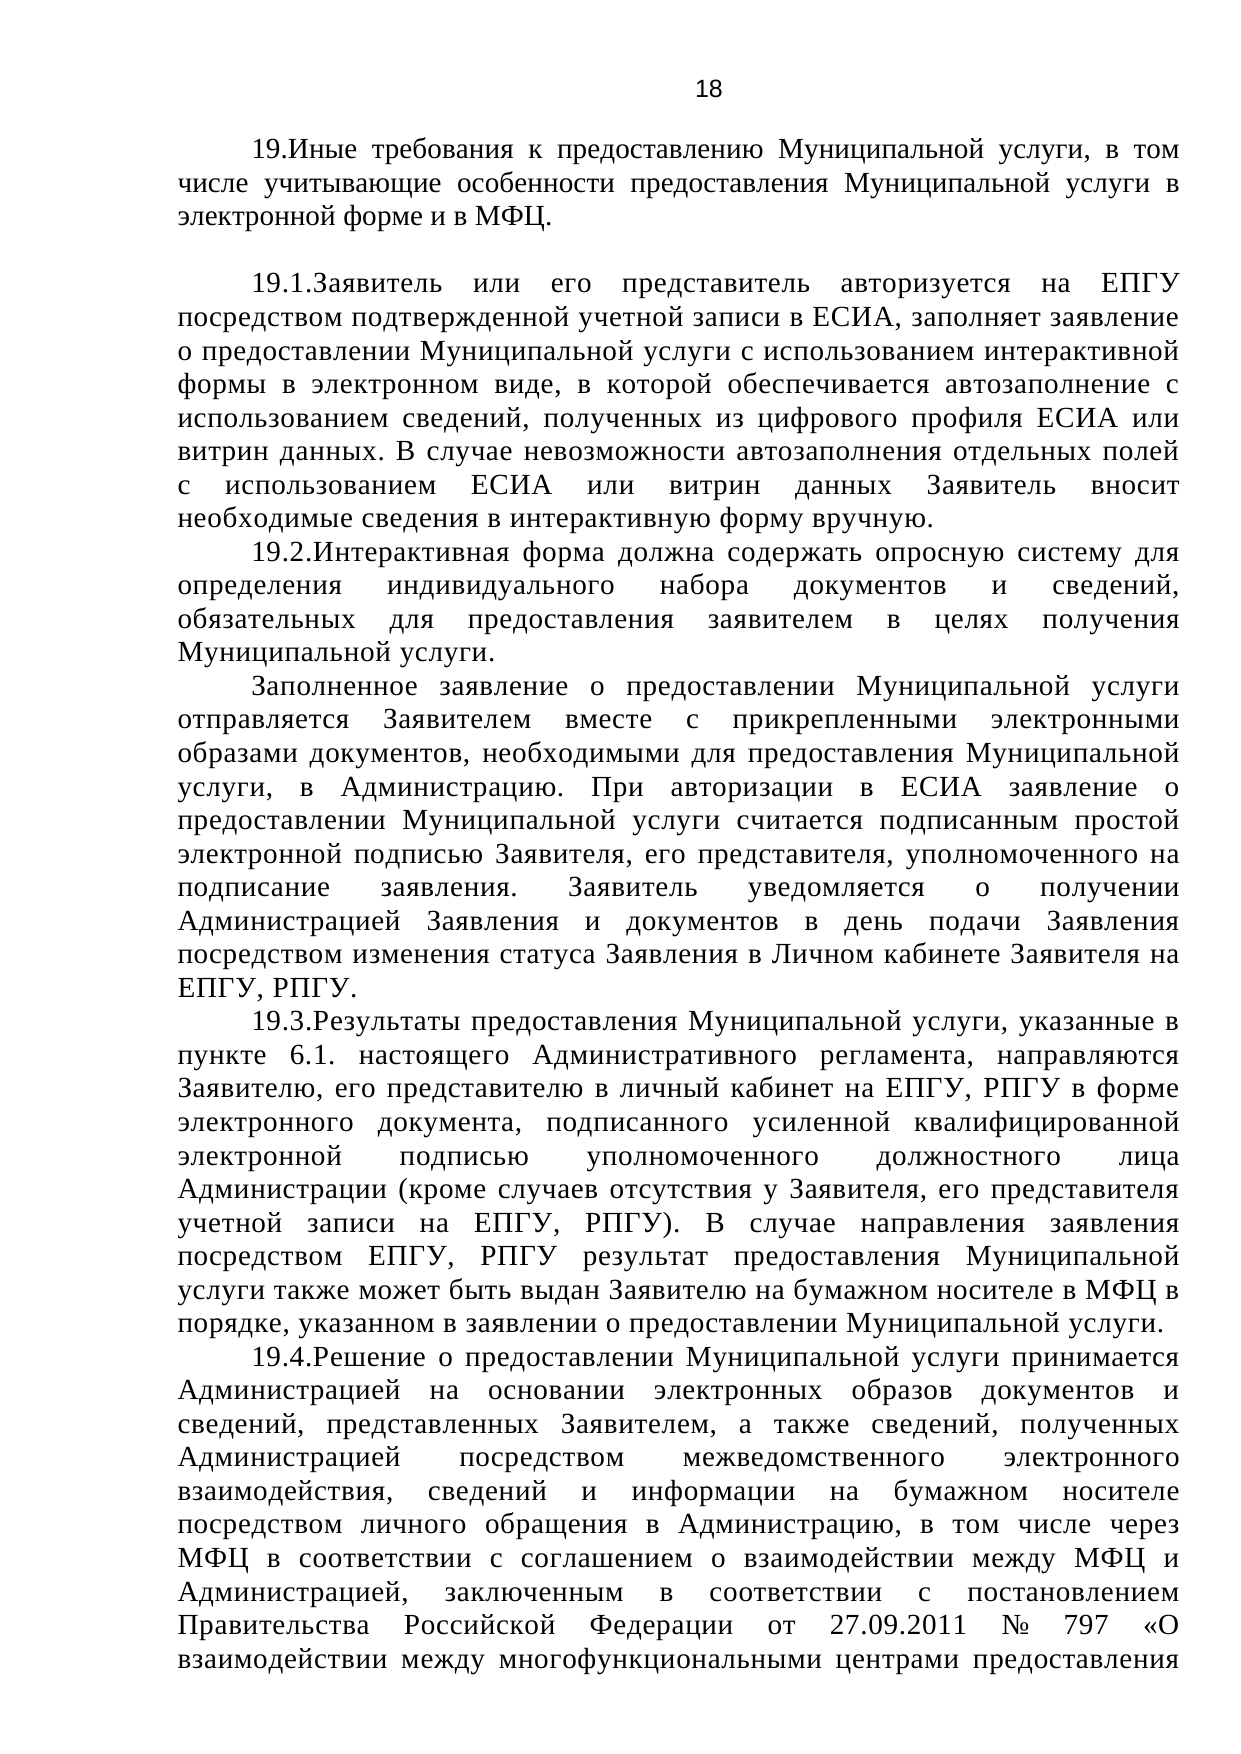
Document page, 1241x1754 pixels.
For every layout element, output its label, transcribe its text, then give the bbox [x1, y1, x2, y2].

text 19.Иные требования к предоставлению Муниципальной услуги, в том числе учитывающие особенности предоставления Муниципальной услуги в электронной форме и в МФЦ. [177, 131, 1181, 232]
text 19.3.Результаты предоставления Муниципальной услуги, указанные в пункте 6.1. настоящего Административного регламента, направляются Заявителю, его представителю в личный кабинет на ЕПГУ, РПГУ в форме электронного документа, подписанного усиленной квалифицированной электронной подписью уполномоченного должностного лица Администрации (кроме случаев отсутствия у Заявителя, его представителя учетной записи на ЕПГУ, РПГУ). В случае направления заявления посредством ЕПГУ, РПГУ результат предоставления Муниципальной услуги также может быть выдан Заявителю на бумажном носителе в МФЦ в порядке, указанном в заявлении о предоставлении Муниципальной услуги. [177, 1003, 1181, 1339]
text Заполненное заявление о предоставлении Муниципальной услуги отправляется Заявителем вместе с прикрепленными электронными образами документов, необходимыми для предоставления Муниципальной услуги, в Администрацию. При авторизации в ЕСИА заявление о предоставлении Муниципальной услуги считается подписанным простой электронной подписью Заявителя, его представителя, уполномоченного на подписание заявления. Заявитель уведомляется о получении Администрацией Заявления и документов в день подачи Заявления посредством изменения статуса Заявления в Личном кабинете Заявителя на ЕПГУ, РПГУ. [177, 668, 1181, 1003]
text 19.1.Заявитель или его представитель авторизуется на ЕПГУ посредством подтвержденной учетной записи в ЕСИА, заполняет заявление о предоставлении Муниципальной услуги с использованием интерактивной формы в электронном виде, в которой обеспечивается автозаполнение с использованием сведений, полученных из цифрового профиля ЕСИА или витрин данных. В случае невозможности автозаполнения отдельных полей с использованием ЕСИА или витрин данных Заявитель вносит необходимые сведения в интерактивную форму вручную. [177, 266, 1181, 534]
text 19.2.Интерактивная форма должна содержать опросную систему для определения индивидуального набора документов и сведений, обязательных для предоставления заявителем в целях получения Муниципальной услуги. [177, 534, 1181, 668]
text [177, 1339, 1181, 1674]
